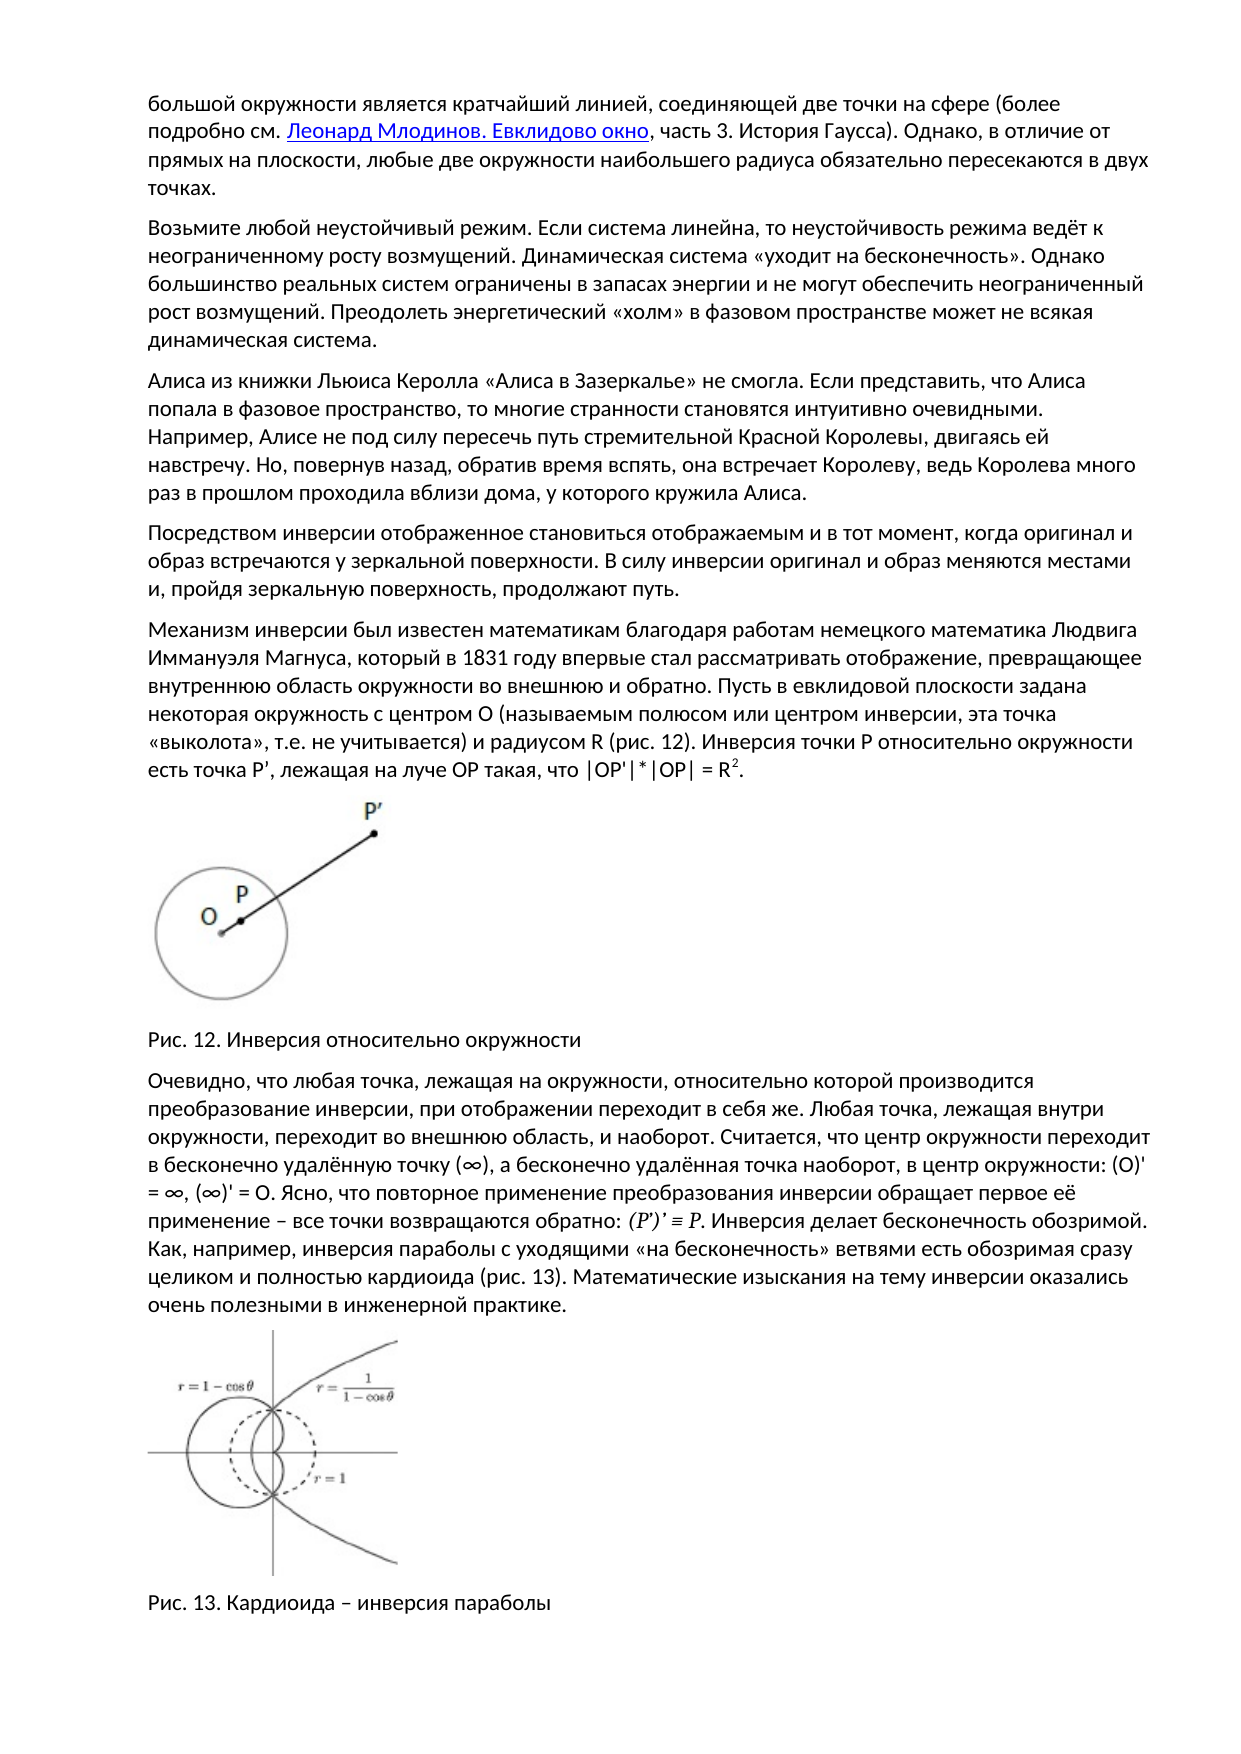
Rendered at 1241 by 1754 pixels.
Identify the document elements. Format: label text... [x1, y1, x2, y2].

text Механизм инверсии был известен математикам благодаря работам немецкого математика Людвига Иммануэля Магнуса, который в 1831 году впервые стал рассматривать отображение, превращающее внутреннюю область окружности во внешнюю и обратно. Пусть в евклидовой плоскости задана некоторая окружность с центром О (называемым полюсом или центром инверсии, эта точка «выколота», т.е. не учитывается) и радиусом R (рис. 12). Инверсия точки Р относительно окружности есть точка Р’, лежащая на луче ОР такая, что |ОР'|*|ОР| = R2. [148, 615, 1152, 783]
text Рис. 13. Кардиоида – инверсия параболы [148, 1588, 1152, 1616]
picture [147, 1330, 398, 1576]
text Возьмите любой неустойчивый режим. Если система линейна, то неустойчивость режима ведёт к неограниченному росту возмущений. Динамическая система «уходит на бесконечность». Однако большинство реальных систем ограничены в запасах энергии и не могут обеспечить неограниченный рост возмущений. Преодолеть энергетический «холм» в фазовом пространстве может не всякая динамическая система. [148, 213, 1152, 353]
text Посредством инверсии отображенное становиться отображаемым и в тот момент, когда оригинал и образ встречаются у зеркальной поверхности. В силу инверсии оригинал и образ меняются местами и, пройдя зеркальную поверхность, продолжают путь. [148, 518, 1152, 602]
picture [147, 795, 392, 1013]
text Рис. 12. Инверсия относительно окружности [148, 1025, 1152, 1053]
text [148, 89, 1152, 201]
text Очевидно, что любая точка, лежащая на окружности, относительно которой производится преобразование инверсии, при отображении переходит в себя же. Любая точка, лежащая внутри окружности, переходит во внешнюю область, и наоборот. Считается, что центр окружности переходит в бесконечно удалённую точку (∞), а бесконечно удалённая точка наоборот, в центр окружности: (О)' = ∞, (∞)' = О. Ясно, что повторное применение преобразования инверсии обращает первое её применение – все точки возвращаются обратно: (P’)’ ≡ P. Инверсия делает бесконечность обозримой. Как, например, инверсия параболы с уходящими «на бесконечность» ветвями есть обозримая сразу целиком и полностью кардиоида (рис. 13). Математические изыскания на тему инверсии оказались очень полезными в инженерной практике. [148, 1066, 1152, 1318]
text Алиса из книжки Льюиса Керолла «Алиса в Зазеркалье» не смогла. Если представить, что Алиса попала в фазовое пространство, то многие странности становятся интуитивно очевидными. Например, Алисе не под силу пересечь путь стремительной Красной Королевы, двигаясь ей навстречу. Но, повернув назад, обратив время вспять, она встречает Королеву, ведь Королева много раз в прошлом проходила вблизи дома, у которого кружила Алиса. [148, 366, 1152, 506]
